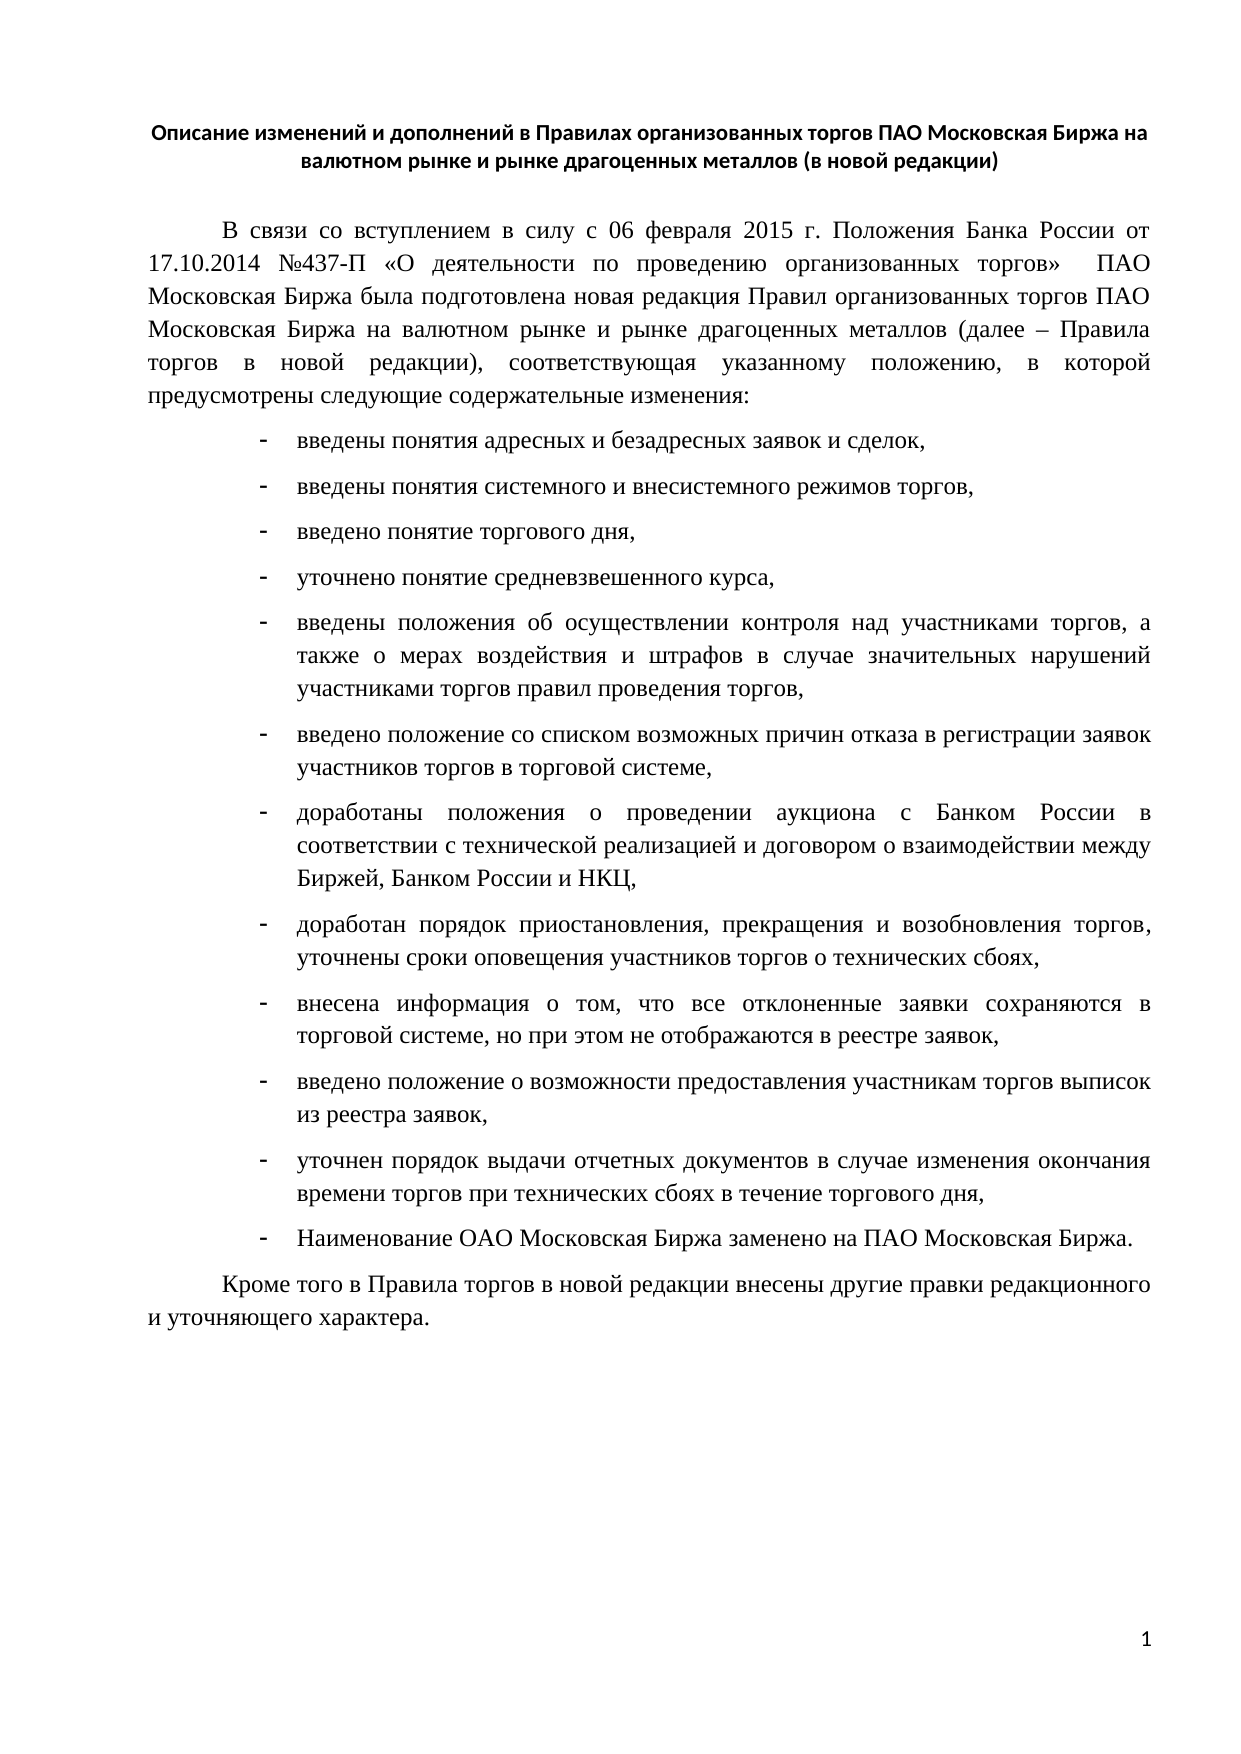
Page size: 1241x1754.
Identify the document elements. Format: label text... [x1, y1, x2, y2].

list введено понятие торгового дня, [259, 516, 1152, 545]
list введены понятия системного и внесистемного режимов торгов, [259, 471, 1152, 499]
list внесена информация о том, что все отклоненные заявки сохраняются в торговой системе, но при этом не отображаются в реестре заявок, [259, 988, 1152, 1049]
list доработаны положения о проведении аукциона с Банком России в соответствии с технической реализацией и договором о взаимодействии между Биржей, Банком России и НКЦ, [259, 797, 1152, 892]
list уточнено понятие средневзвешенного курса, [259, 562, 1152, 591]
list Наименование ОАО Московская Биржа заменено на ПАО Московская Биржа. [259, 1223, 1152, 1252]
list В связи со вступлением в силу с 06 февраля 2015 г. Положения Банка России от 17.10.2014 №437-П «О деятельности по проведению организованных торгов» ПАО Московская Биржа была подготовлена новая редакция Правил организованных торгов ПАО Московская Биржа на валютном рынке и рынке драгоценных металлов (далее – Правила торгов в новой редакции), соответствующая указанному положению, в которой предусмотрены следующие содержательные изменения: [148, 215, 1152, 408]
list уточнен порядок выдачи отчетных документов в случае изменения окончания времени торгов при технических сбоях в течение торгового дня, [259, 1145, 1152, 1206]
text Описание изменений и дополнений в Правилах организованных торгов ПАО Московская Биржа на валютном рынке и рынке драгоценных металлов (в новой редакции) [148, 118, 1152, 174]
list введены понятия адресных и безадресных заявок и сделок, [259, 425, 1152, 454]
list введено положение со списком возможных причин отказа в регистрации заявок участников торгов в торговой системе, [259, 719, 1152, 781]
list Кроме того в Правила торгов в новой редакции внесены другие правки редакционного и уточняющего характера. [148, 1269, 1152, 1331]
list введено положение о возможности предоставления участникам торгов выписок из реестра заявок, [259, 1066, 1152, 1128]
list доработан порядок приостановления, прекращения и возобновления торгов, уточнены сроки оповещения участников торгов о технических сбоях, [259, 909, 1152, 971]
list введены положения об осуществлении контроля над участниками торгов, а также о мерах воздействия и штрафов в случае значительных нарушений участниками торгов правил проведения торгов, [259, 607, 1152, 702]
